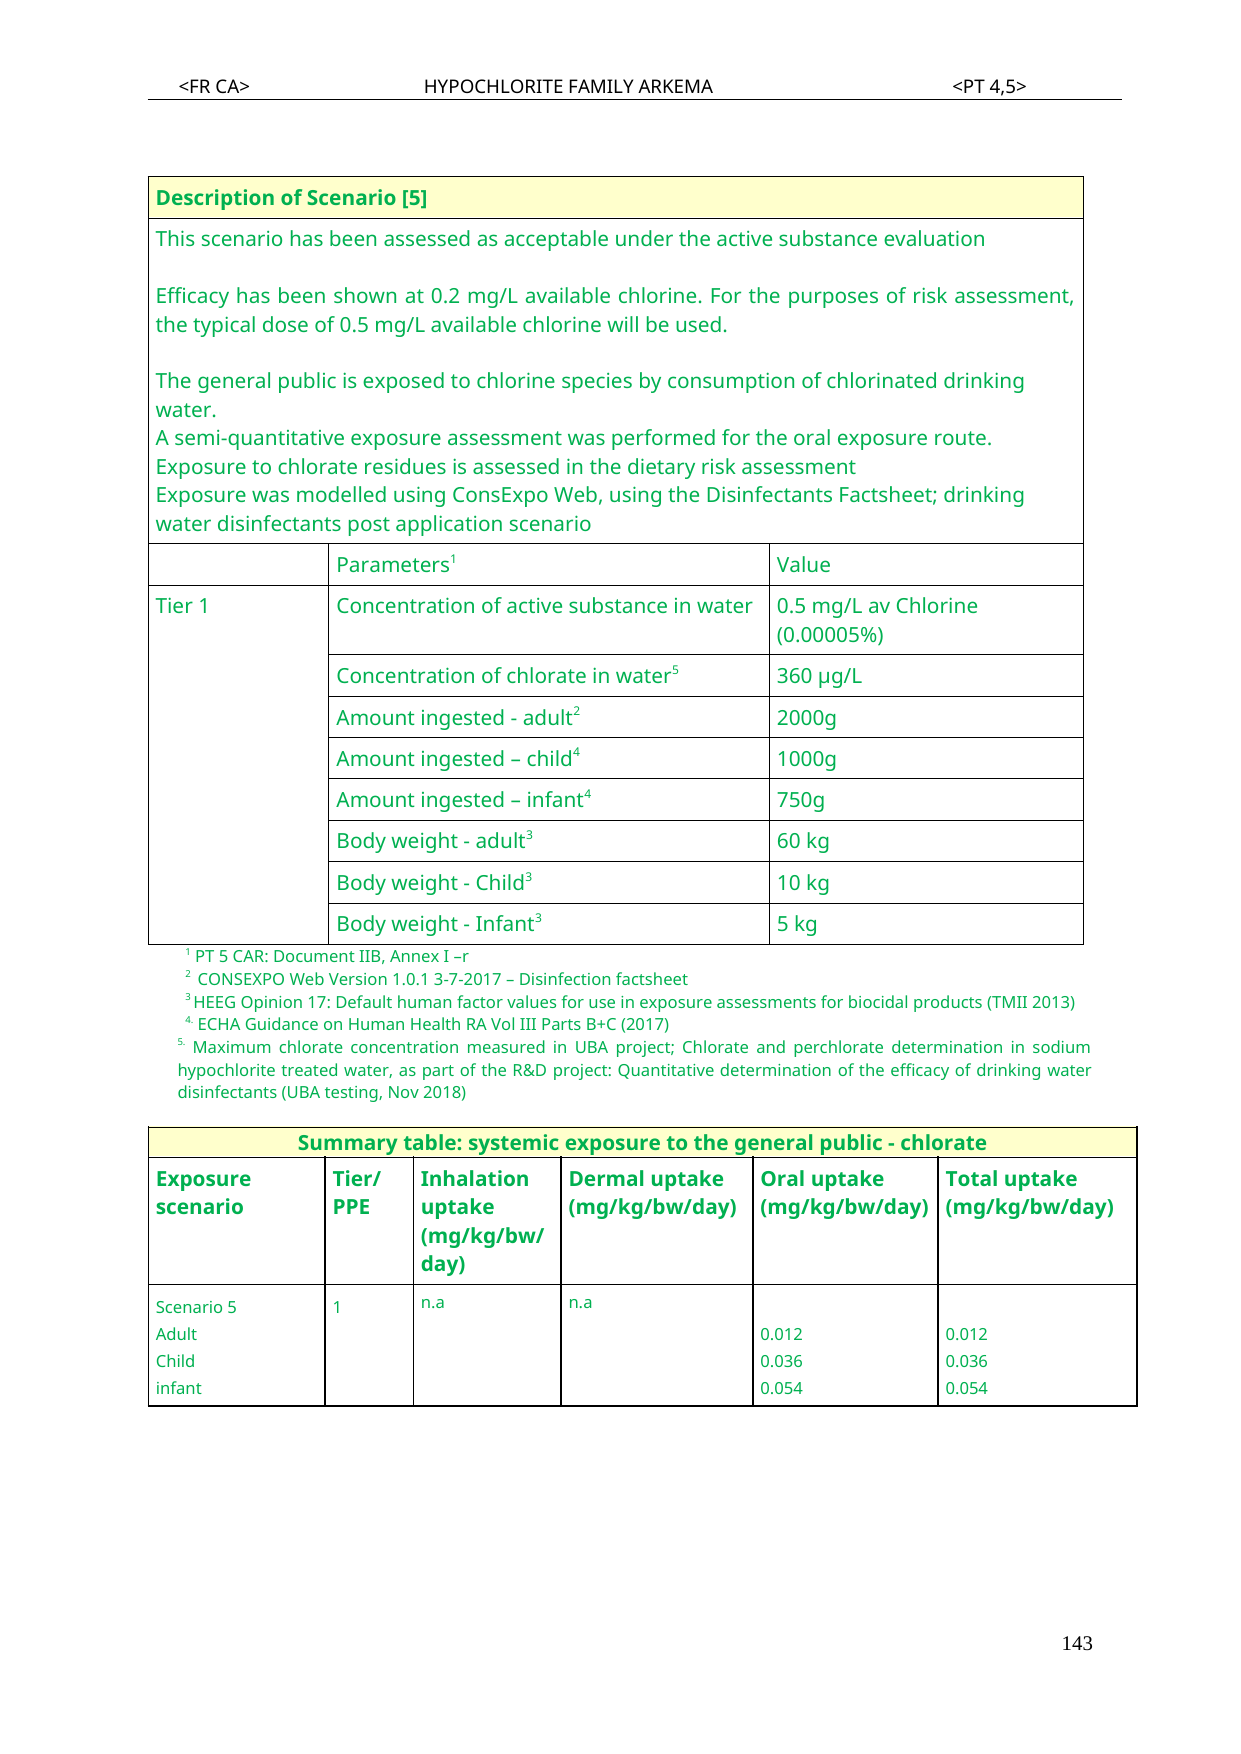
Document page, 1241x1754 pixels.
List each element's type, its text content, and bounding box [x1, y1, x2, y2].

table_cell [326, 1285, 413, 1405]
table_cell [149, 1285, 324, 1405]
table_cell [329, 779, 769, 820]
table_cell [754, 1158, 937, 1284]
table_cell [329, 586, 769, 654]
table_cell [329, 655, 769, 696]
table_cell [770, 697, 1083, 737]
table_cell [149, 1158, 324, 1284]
text 4. ECHA Guidance on Human Health RA Vol III Parts B+C (2017) [185, 1013, 1093, 1036]
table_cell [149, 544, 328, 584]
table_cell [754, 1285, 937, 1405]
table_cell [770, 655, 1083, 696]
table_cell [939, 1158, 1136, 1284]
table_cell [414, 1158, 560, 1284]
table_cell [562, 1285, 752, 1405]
text 3 HEEG Opinion 17: Default human factor values for use in exposure assessments for biocidal products (TMII 2013) [185, 990, 1093, 1013]
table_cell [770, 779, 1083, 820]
text 5. Maximum chlorate concentration measured in UBA project; Chlorate and perchlorate determination in sodium hypochlorite treated water, as part of the R&D project: Quantitative determination of the efficacy of drinking water disinfectants (UBA testing, Nov 2018) [177, 1036, 1093, 1104]
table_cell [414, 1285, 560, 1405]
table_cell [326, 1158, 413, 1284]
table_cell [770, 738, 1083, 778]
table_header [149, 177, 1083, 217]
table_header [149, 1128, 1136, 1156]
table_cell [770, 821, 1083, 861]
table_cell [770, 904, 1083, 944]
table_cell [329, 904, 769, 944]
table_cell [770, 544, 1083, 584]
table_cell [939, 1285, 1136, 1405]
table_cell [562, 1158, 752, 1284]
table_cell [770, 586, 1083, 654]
text 1 PT 5 CAR: Document IIB, Annex I –r [185, 945, 1093, 967]
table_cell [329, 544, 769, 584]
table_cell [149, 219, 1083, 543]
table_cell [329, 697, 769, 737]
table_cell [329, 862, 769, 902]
text 2 CONSEXPO Web Version 1.0.1 3-7-2017 – Disinfection factsheet [185, 967, 1093, 990]
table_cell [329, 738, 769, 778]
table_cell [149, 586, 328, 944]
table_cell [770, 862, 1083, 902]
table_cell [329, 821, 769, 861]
